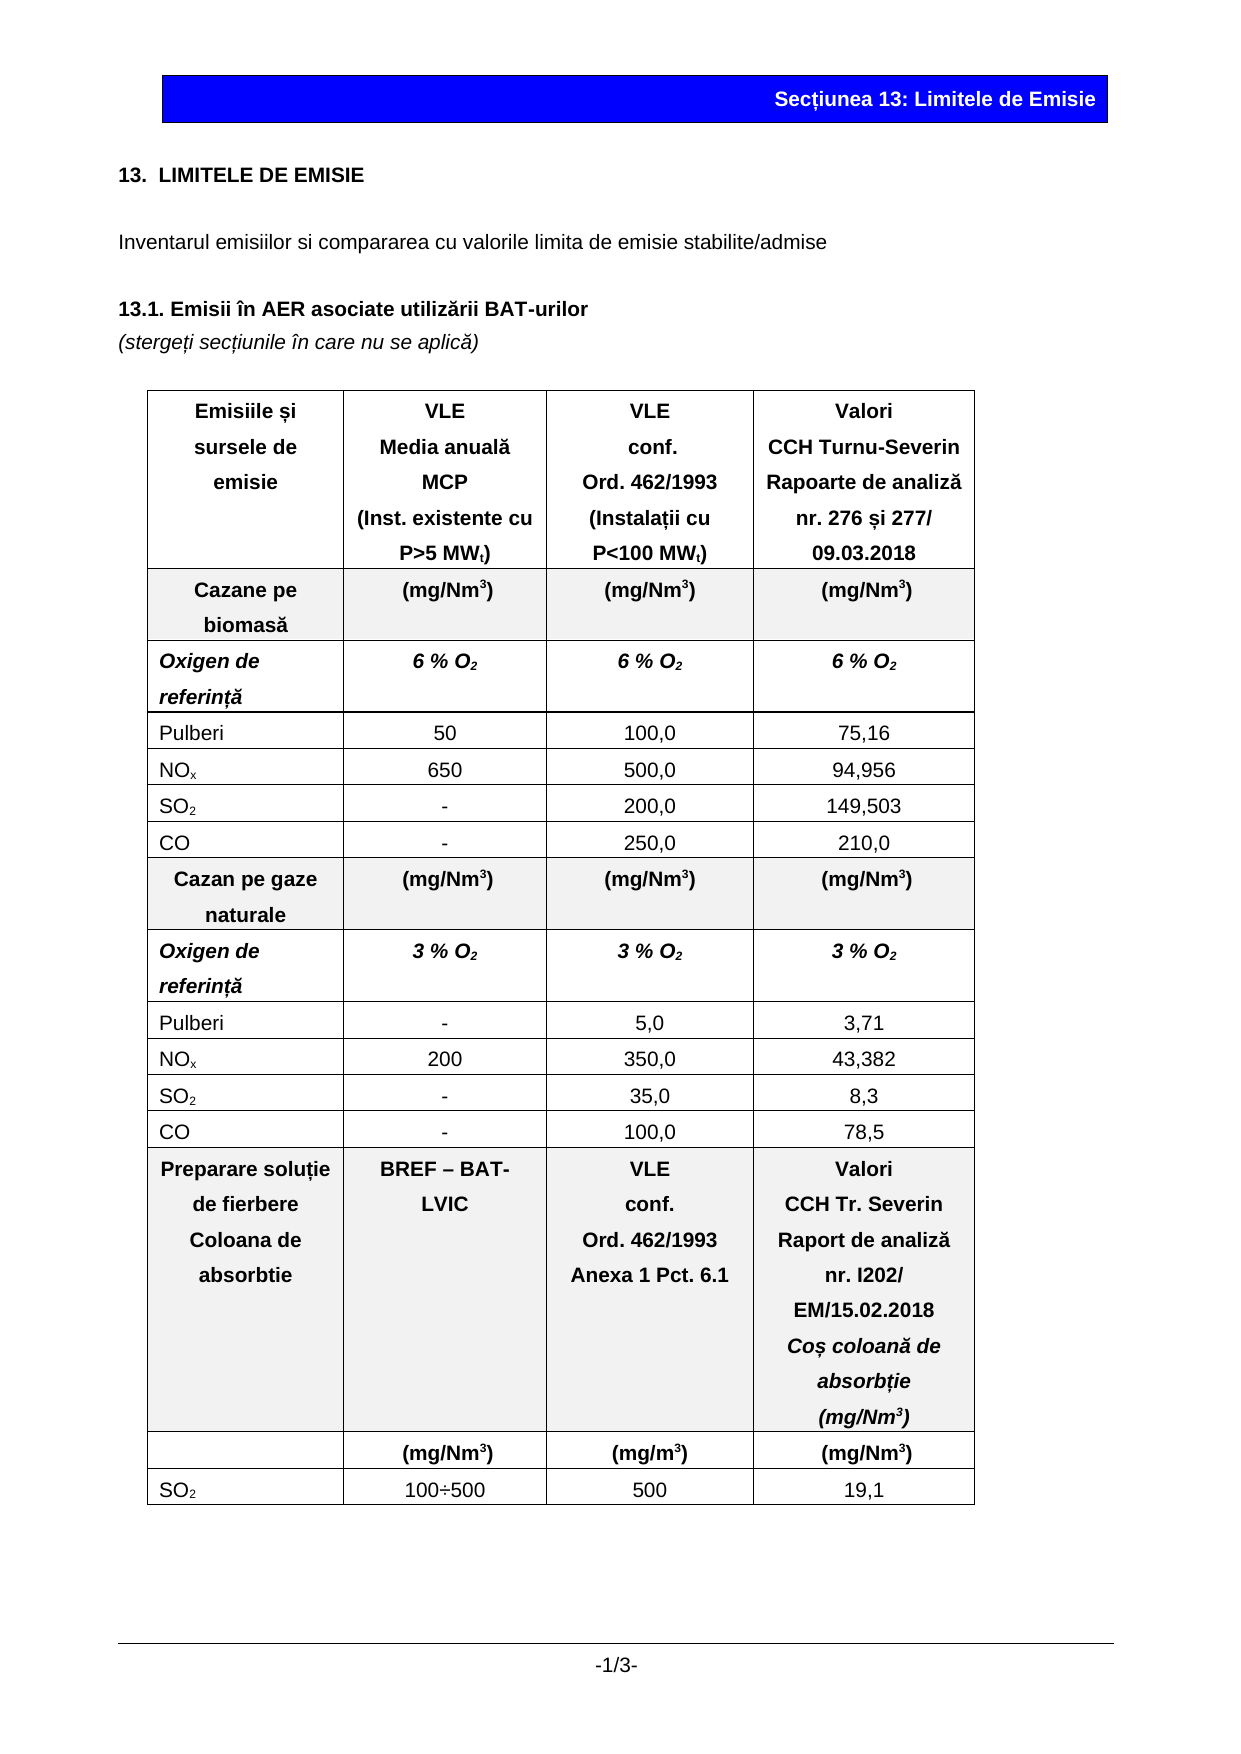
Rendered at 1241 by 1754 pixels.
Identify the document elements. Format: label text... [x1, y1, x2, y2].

table_cell 650 [344, 749, 546, 784]
table_cell Cazan pe gaze naturale [148, 858, 343, 929]
table_cell 35,0 [547, 1075, 753, 1110]
table_cell 3,71 [754, 1002, 974, 1037]
table_cell 6 % O2 [754, 641, 974, 711]
table_cell 19,1 [754, 1469, 974, 1504]
table_cell CO [148, 1111, 343, 1147]
table_cell 8,3 [754, 1075, 974, 1110]
table_cell [148, 1432, 343, 1468]
table_cell 200 [344, 1039, 546, 1074]
table_cell 149,503 [754, 785, 974, 821]
table_cell 500 [547, 1469, 753, 1504]
table_cell (mg/Nm3) [754, 858, 974, 929]
table_header Emisiile și sursele de emisie [148, 391, 343, 568]
table_cell Preparare soluție de fierbere Coloana de absorbtie [148, 1148, 343, 1431]
table_cell (mg/Nm3) [547, 858, 753, 929]
table_cell 200,0 [547, 785, 753, 821]
table_cell 94,956 [754, 749, 974, 784]
table_cell - [344, 822, 546, 857]
table_cell - [344, 1111, 546, 1147]
table_cell BREF – BAT- LVIC [344, 1148, 546, 1431]
subtitle 13. LIMITELE DE EMISIE [118, 156, 1152, 189]
table_cell Cazane pe biomasă [148, 569, 343, 639]
table_cell 6 % O2 [344, 641, 546, 711]
table_cell SO2 [148, 785, 343, 821]
table_cell 3 % O2 [754, 930, 974, 1001]
table_cell (mg/m3) [547, 1432, 753, 1468]
table_cell NOx [148, 1039, 343, 1074]
table_cell Pulberi [148, 713, 343, 748]
table_cell - [344, 785, 546, 821]
table_cell Pulberi [148, 1002, 343, 1037]
table_cell 43,382 [754, 1039, 974, 1074]
table_cell 100,0 [547, 713, 753, 748]
table_cell Oxigen de referință [148, 641, 343, 711]
table_cell 6 % O2 [547, 641, 753, 711]
table_cell - [344, 1002, 546, 1037]
table_header VLE Media anuală MCP (Inst. existente cu P>5 MWt) [344, 391, 546, 568]
table_cell 250,0 [547, 822, 753, 857]
table_cell (mg/Nm3) [344, 569, 546, 639]
table_cell (mg/Nm3) [547, 569, 753, 639]
table_cell Valori CCH Tr. Severin Raport de analiză nr. I202/ EM/15.02.2018 Coș coloană de absorbție (mg/Nm3) [754, 1148, 974, 1431]
table_cell 500,0 [547, 749, 753, 784]
table_cell 100,0 [547, 1111, 753, 1147]
table_header Valori CCH Turnu-Severin Rapoarte de analiză nr. 276 și 277/ 09.03.2018 [754, 391, 974, 568]
subtitle 13.1. Emisii în AER asociate utilizării BAT-urilor [118, 289, 1152, 323]
table_cell 3 % O2 [344, 930, 546, 1001]
table_cell 3 % O2 [547, 930, 753, 1001]
table_cell NOx [148, 749, 343, 784]
table_cell (mg/Nm3) [754, 569, 974, 639]
table_cell (mg/Nm3) [344, 858, 546, 929]
table_cell 100÷500 [344, 1469, 546, 1504]
table_cell 5,0 [547, 1002, 753, 1037]
table_cell 210,0 [754, 822, 974, 857]
table_cell 78,5 [754, 1111, 974, 1147]
table_cell - [344, 1075, 546, 1110]
table_cell VLE conf. Ord. 462/1993 Anexa 1 Pct. 6.1 [547, 1148, 753, 1431]
table_cell Oxigen de referință [148, 930, 343, 1001]
table_cell (mg/Nm3) [754, 1432, 974, 1468]
text Inventarul emisiilor si compararea cu valorile limita de emisie stabilite/admise [118, 223, 1152, 256]
table_cell 75,16 [754, 713, 974, 748]
table_header VLE conf. Ord. 462/1993 (Instalații cu P<100 MWt) [547, 391, 753, 568]
table_cell CO [148, 822, 343, 857]
table_cell 350,0 [547, 1039, 753, 1074]
table_cell SO2 [148, 1075, 343, 1110]
table_cell SO2 [148, 1469, 343, 1504]
table_cell (mg/Nm3) [344, 1432, 546, 1468]
table_cell 50 [344, 713, 546, 748]
text (stergeți secțiunile în care nu se aplică) [118, 323, 1152, 356]
